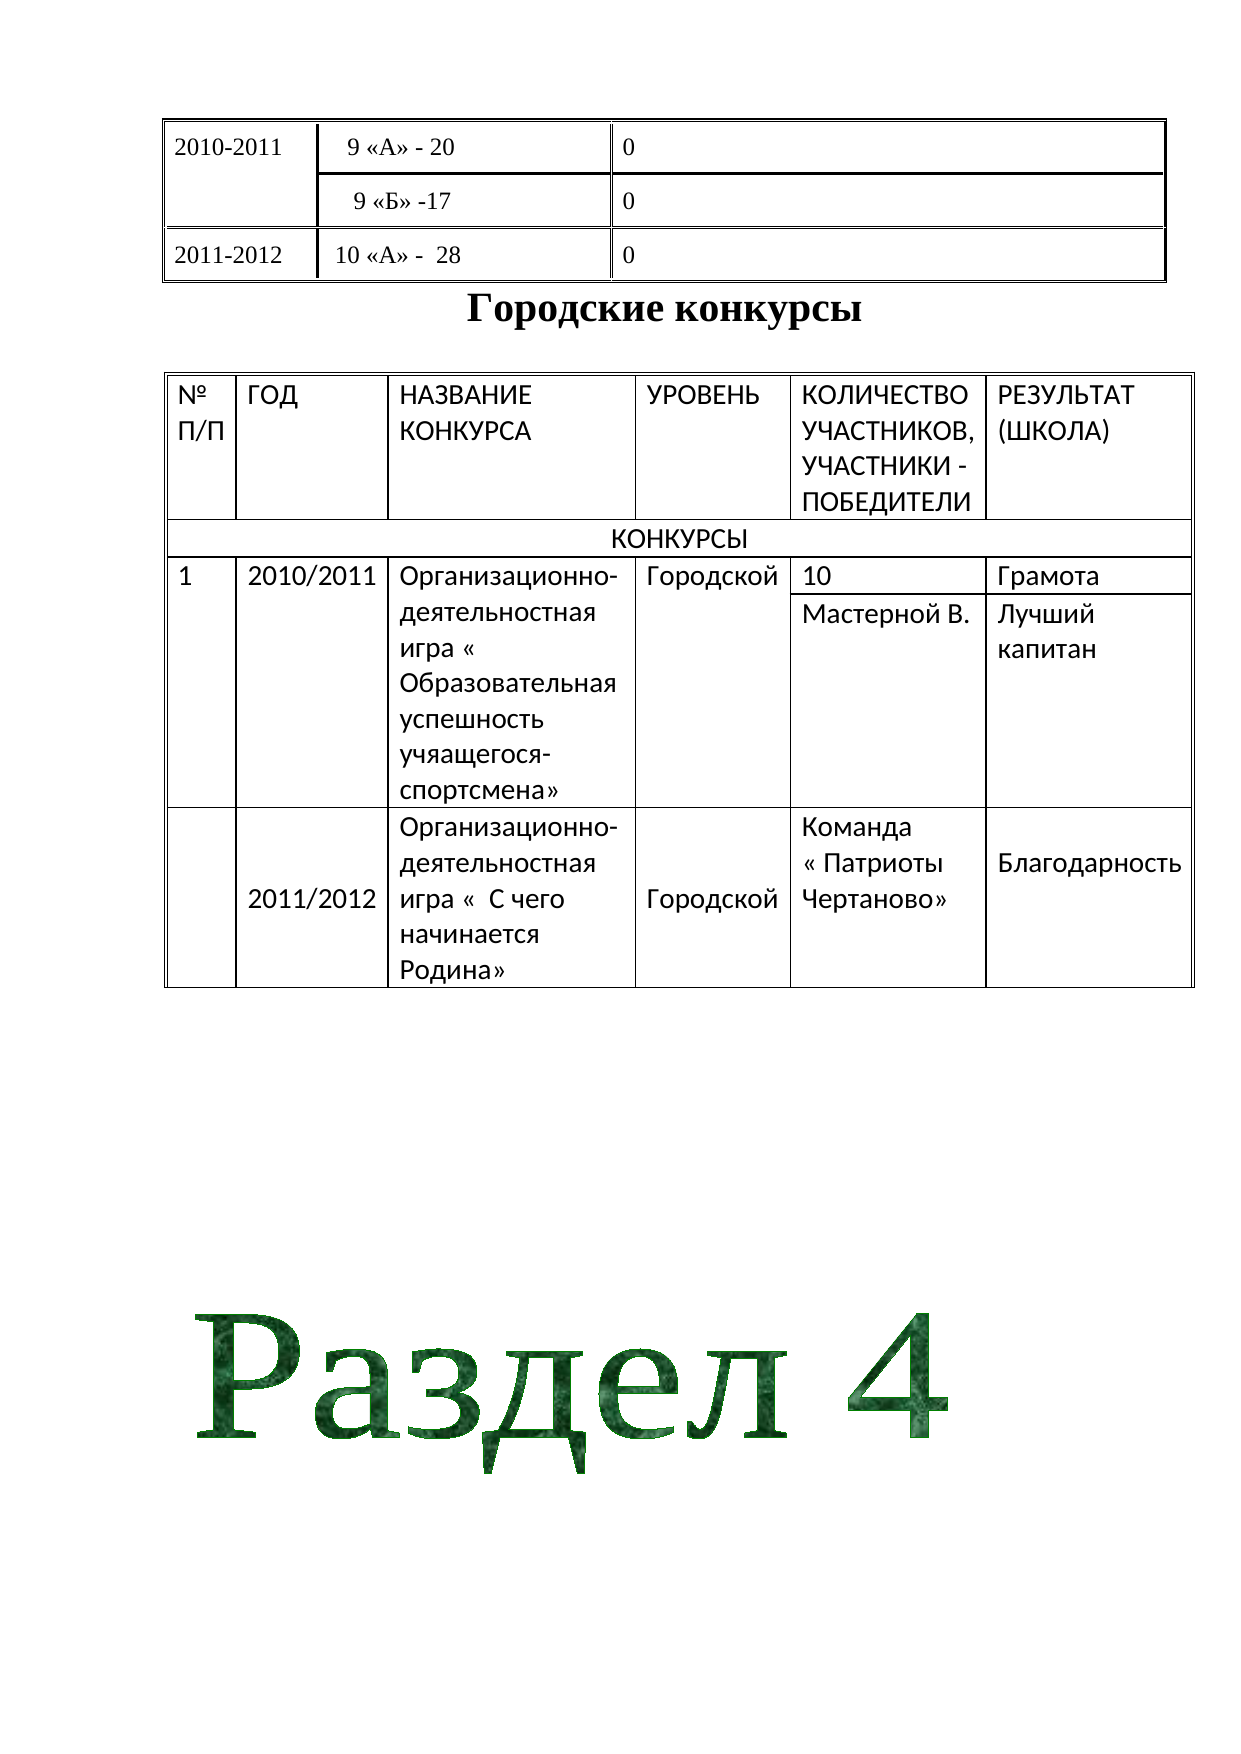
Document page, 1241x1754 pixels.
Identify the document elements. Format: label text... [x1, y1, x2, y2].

table_cell Городской [636, 558, 790, 807]
picture [196, 1314, 300, 1437]
table_header уровень [636, 376, 790, 519]
picture [688, 1352, 787, 1438]
table_cell 1 [168, 558, 235, 807]
table_header количество участников, участники - победители [791, 376, 985, 519]
table_cell 9 «Б» -17 [319, 175, 610, 226]
picture [316, 1349, 400, 1438]
table_cell Городской [636, 808, 790, 987]
picture [849, 1314, 947, 1437]
table_cell [168, 808, 235, 987]
picture [598, 1348, 678, 1438]
picture [409, 1348, 479, 1438]
table_cell 10 [791, 558, 985, 593]
table_cell Организационно-деятельностная игра « Образовательная успешность учяащегося-спортсмена» [389, 558, 635, 807]
table_cell 2011-2012 [163, 226, 317, 280]
table_cell 2011/2012 [237, 808, 387, 987]
table_cell Грамота [987, 558, 1191, 593]
text Городские конкурсы [177, 283, 1152, 331]
table_cell 2010-2011 [165, 122, 317, 226]
table_cell Мастерной В. [791, 595, 985, 807]
table_header Название конкурса [389, 376, 635, 519]
table_cell 0 [611, 226, 1166, 280]
picture [483, 1352, 585, 1473]
table_cell конкурсы [168, 520, 1191, 556]
table_cell Благодарность [987, 808, 1191, 987]
table_cell 0 [611, 122, 1164, 172]
table_cell 0 [613, 172, 1164, 226]
table_header результат (школа) [987, 376, 1191, 519]
table_cell Лучший капитан [987, 595, 1191, 807]
table_header год [237, 376, 387, 519]
table_cell Организационно-деятельностная игра « С чего начинается Родина» [389, 808, 635, 987]
table_cell 10 «А» - 28 [317, 229, 611, 280]
table_cell Команда « Патриоты Чертаново» [791, 808, 985, 987]
table_header № п/п [168, 376, 235, 519]
table_cell 9 «А» - 20 [317, 122, 611, 172]
table_cell 2010/2011 [237, 558, 387, 807]
